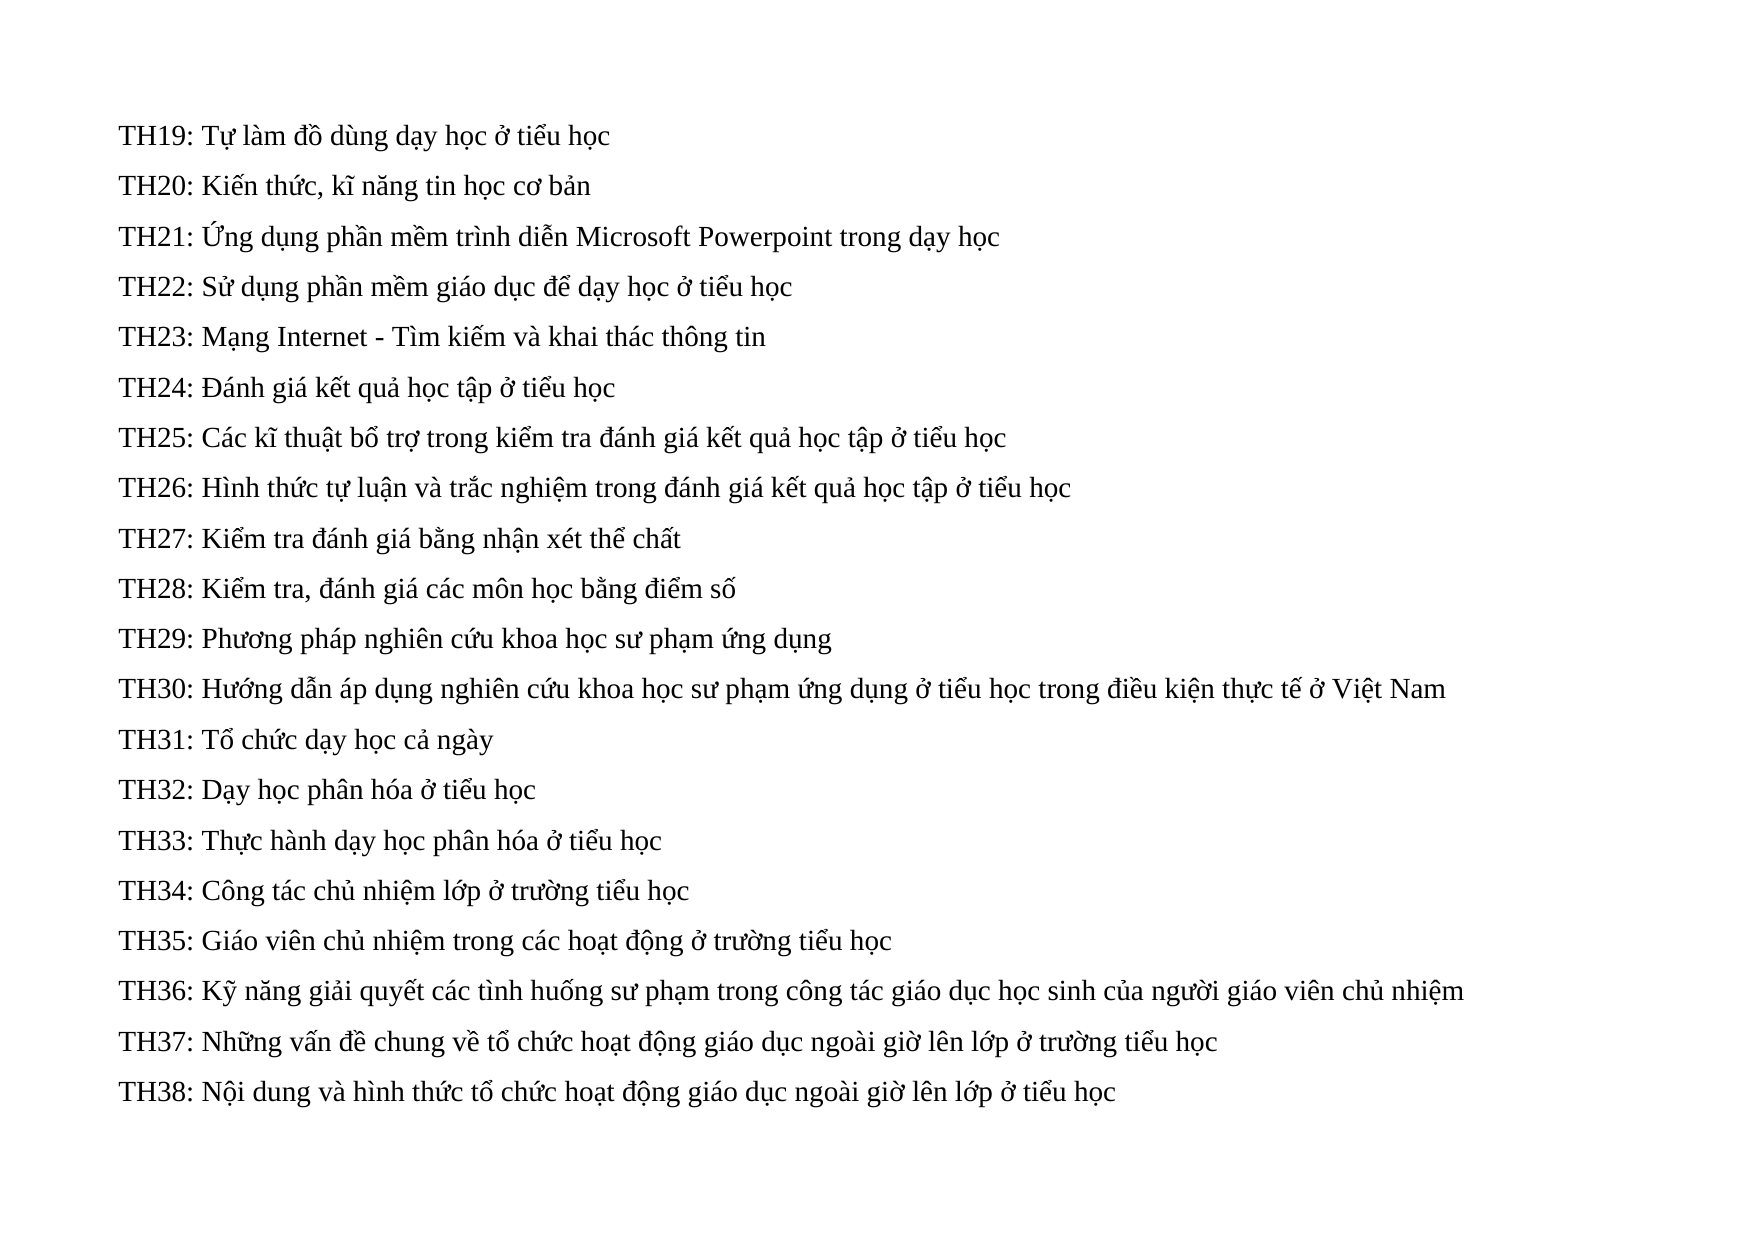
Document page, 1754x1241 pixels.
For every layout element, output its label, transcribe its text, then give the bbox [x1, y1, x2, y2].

text TH38: Nội dung và hình thức tổ chức hoạt động giáo dục ngoài giờ lên lớp ở tiểu học [118, 1074, 1683, 1108]
text TH21: Ứng dụng phần mềm trình diễn Microsoft Powerpoint trong dạy học [118, 219, 1683, 252]
text TH32: Dạy học phân hóa ở tiểu học [118, 772, 1683, 806]
text TH31: Tổ chức dạy học cả ngày [118, 722, 1683, 756]
text TH34: Công tác chủ nhiệm lớp ở trường tiểu học [118, 873, 1683, 906]
text TH27: Kiểm tra đánh giá bằng nhận xét thể chất [118, 521, 1683, 554]
text TH35: Giáo viên chủ nhiệm trong các hoạt động ở trường tiểu học [118, 923, 1683, 957]
text TH20: Kiến thức, kĩ năng tin học cơ bản [118, 168, 1683, 202]
text TH23: Mạng Internet - Tìm kiếm và khai thác thông tin [118, 319, 1683, 353]
text TH24: Đánh giá kết quả học tập ở tiểu học [118, 370, 1683, 403]
text TH19: Tự làm đồ dùng dạy học ở tiểu học [118, 118, 1683, 152]
text TH25: Các kĩ thuật bổ trợ trong kiểm tra đánh giá kết quả học tập ở tiểu học [118, 420, 1683, 454]
text TH33: Thực hành dạy học phân hóa ở tiểu học [118, 823, 1683, 856]
text TH28: Kiểm tra, đánh giá các môn học bằng điểm số [118, 571, 1683, 604]
text TH29: Phương pháp nghiên cứu khoa học sư phạm ứng dụng [118, 621, 1683, 655]
text TH37: Những vấn đề chung về tổ chức hoạt động giáo dục ngoài giờ lên lớp ở trường tiểu học [118, 1024, 1683, 1057]
text TH36: Kỹ năng giải quyết các tình huống sư phạm trong công tác giáo dục học sinh của người giáo viên chủ nhiệm [118, 973, 1683, 1007]
text TH26: Hình thức tự luận và trắc nghiệm trong đánh giá kết quả học tập ở tiểu học [118, 470, 1683, 504]
text TH22: Sử dụng phần mềm giáo dục để dạy học ở tiểu học [118, 269, 1683, 303]
text TH30: Hướng dẫn áp dụng nghiên cứu khoa học sư phạm ứng dụng ở tiểu học trong điều kiện thực tế ở Việt Nam [118, 672, 1683, 705]
